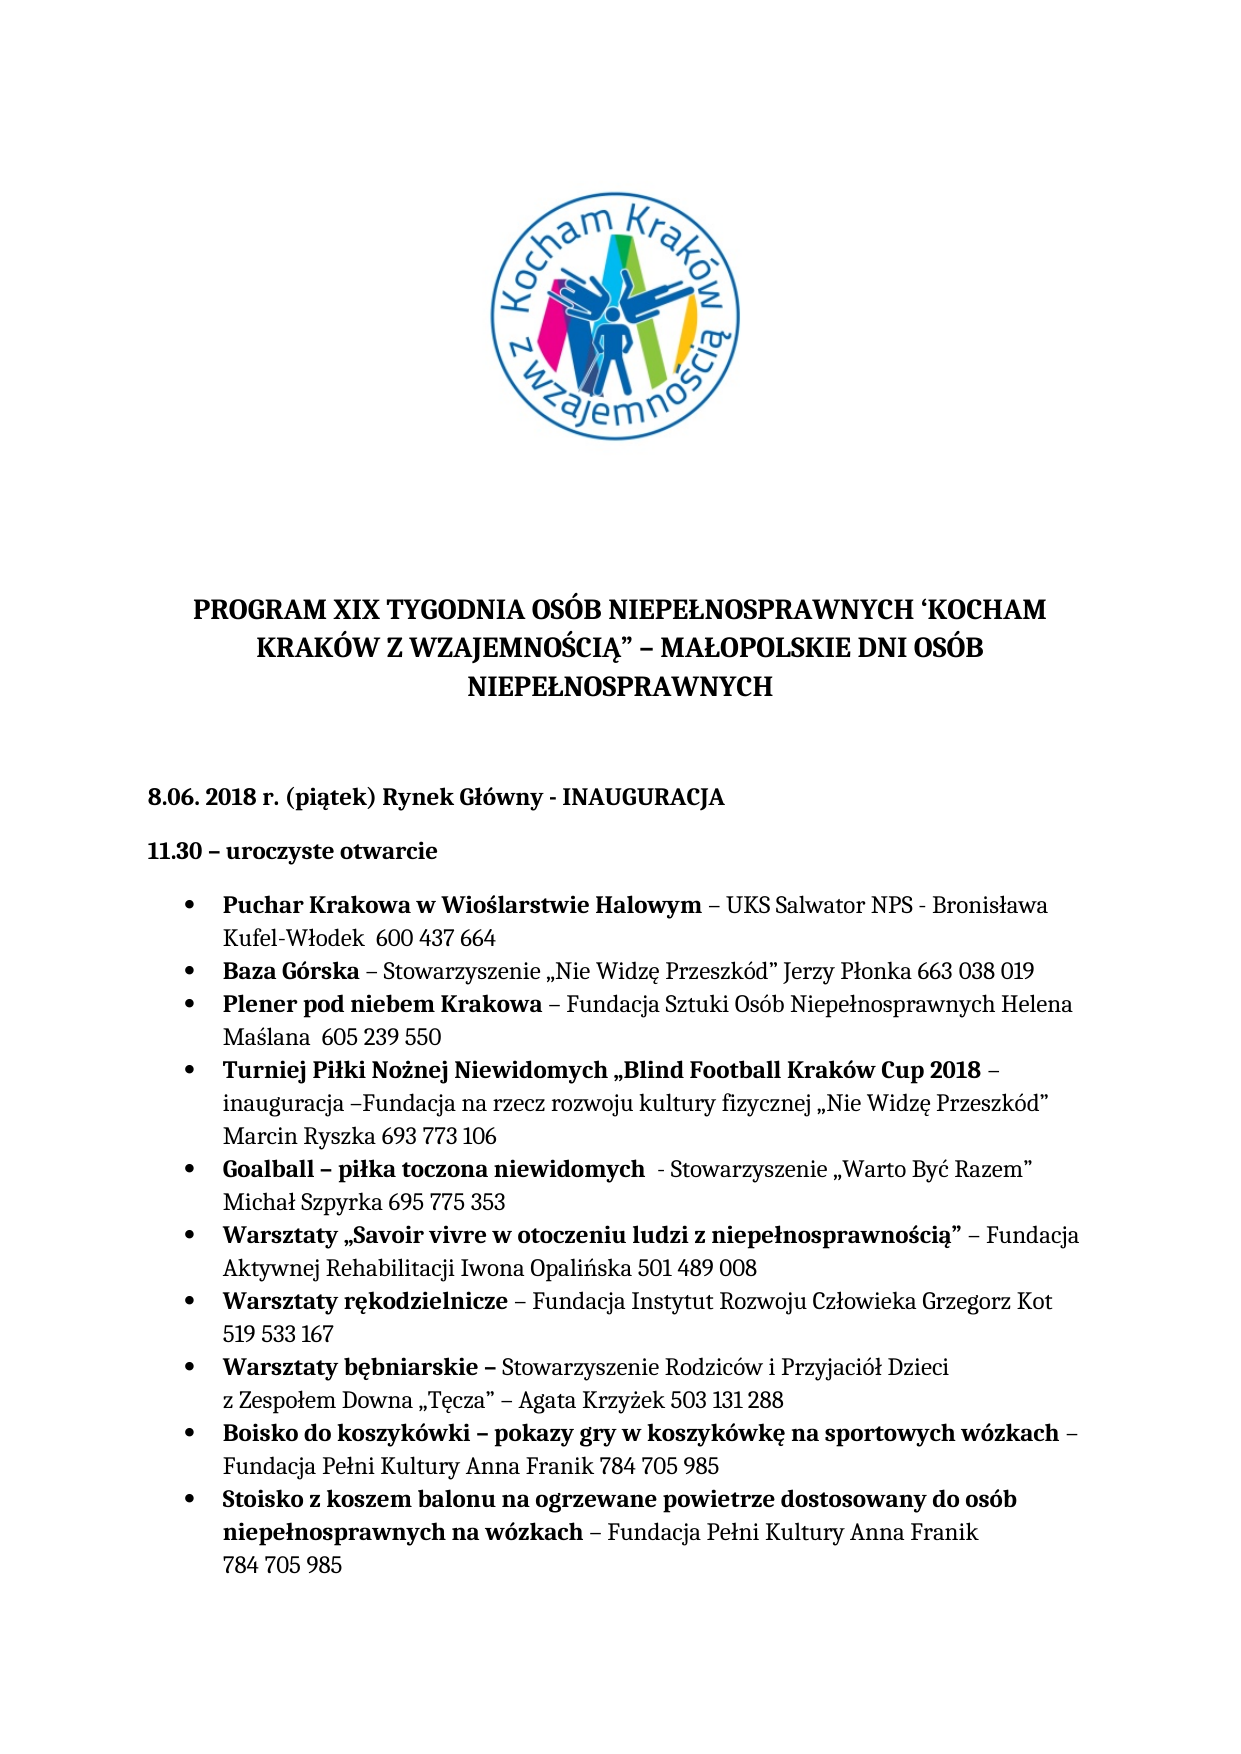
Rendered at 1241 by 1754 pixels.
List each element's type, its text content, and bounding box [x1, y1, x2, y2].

text 8.06. 2018 r. (piątek) Rynek Główny - INAUGURACJA [148, 783, 1093, 812]
list Baza Górska – Stowarzyszenie „Nie Widzę Przeszkód” Jerzy Płonka 663 038 019 [185, 957, 1093, 986]
list Puchar Krakowa w Wioślarstwie Halowym – UKS Salwator NPS - Bronisława Kufel-Włodek 600 437 664 [185, 891, 1093, 953]
list Boisko do koszykówki – pokazy gry w koszykówkę na sportowych wózkach – Fundacja Pełni Kultury Anna Franik 784 705 985 [185, 1419, 1093, 1481]
text 11.30 – uroczyste otwarcie [148, 837, 1093, 866]
list Goalball – piłka toczona niewidomych - Stowarzyszenie „Warto Być Razem” Michał Szpyrka 695 775 353 [185, 1155, 1093, 1217]
list Warsztaty bębniarskie – Stowarzyszenie Rodziców i Przyjaciół Dzieci z Zespołem Downa „Tęcza” – Agata Krzyżek 503 131 288 [185, 1353, 1093, 1415]
list Warsztaty rękodzielnicze – Fundacja Instytut Rozwoju Człowieka Grzegorz Kot 519 533 167 [185, 1287, 1093, 1349]
list Warsztaty „Savoir vivre w otoczeniu ludzi z niepełnosprawnością” – Fundacja Aktywnej Rehabilitacji Iwona Opalińska 501 489 008 [185, 1221, 1093, 1283]
picture [363, 147, 877, 509]
list Plener pod niebem Krakowa – Fundacja Sztuki Osób Niepełnosprawnych Helena Maślana 605 239 550 [185, 990, 1093, 1052]
list Turniej Piłki Nożnej Niewidomych „Blind Football Kraków Cup 2018 – inauguracja –Fundacja na rzecz rozwoju kultury fizycznej „Nie Widzę Przeszkód” Marcin Ryszka 693 773 106 [185, 1056, 1093, 1151]
list Stoisko z koszem balonu na ogrzewane powietrze dostosowany do osób niepełnosprawnych na wózkach – Fundacja Pełni Kultury Anna Franik 784 705 985 [185, 1485, 1093, 1580]
text PROGRAM XIX TYGODNIA OSÓB NIEPEŁNOSPRAWNYCH ‘KOCHAM KRAKÓW Z WZAJEMNOŚCIĄ” – MAŁOPOLSKIE DNI OSÓB NIEPEŁNOSPRAWNYCH [148, 593, 1093, 703]
